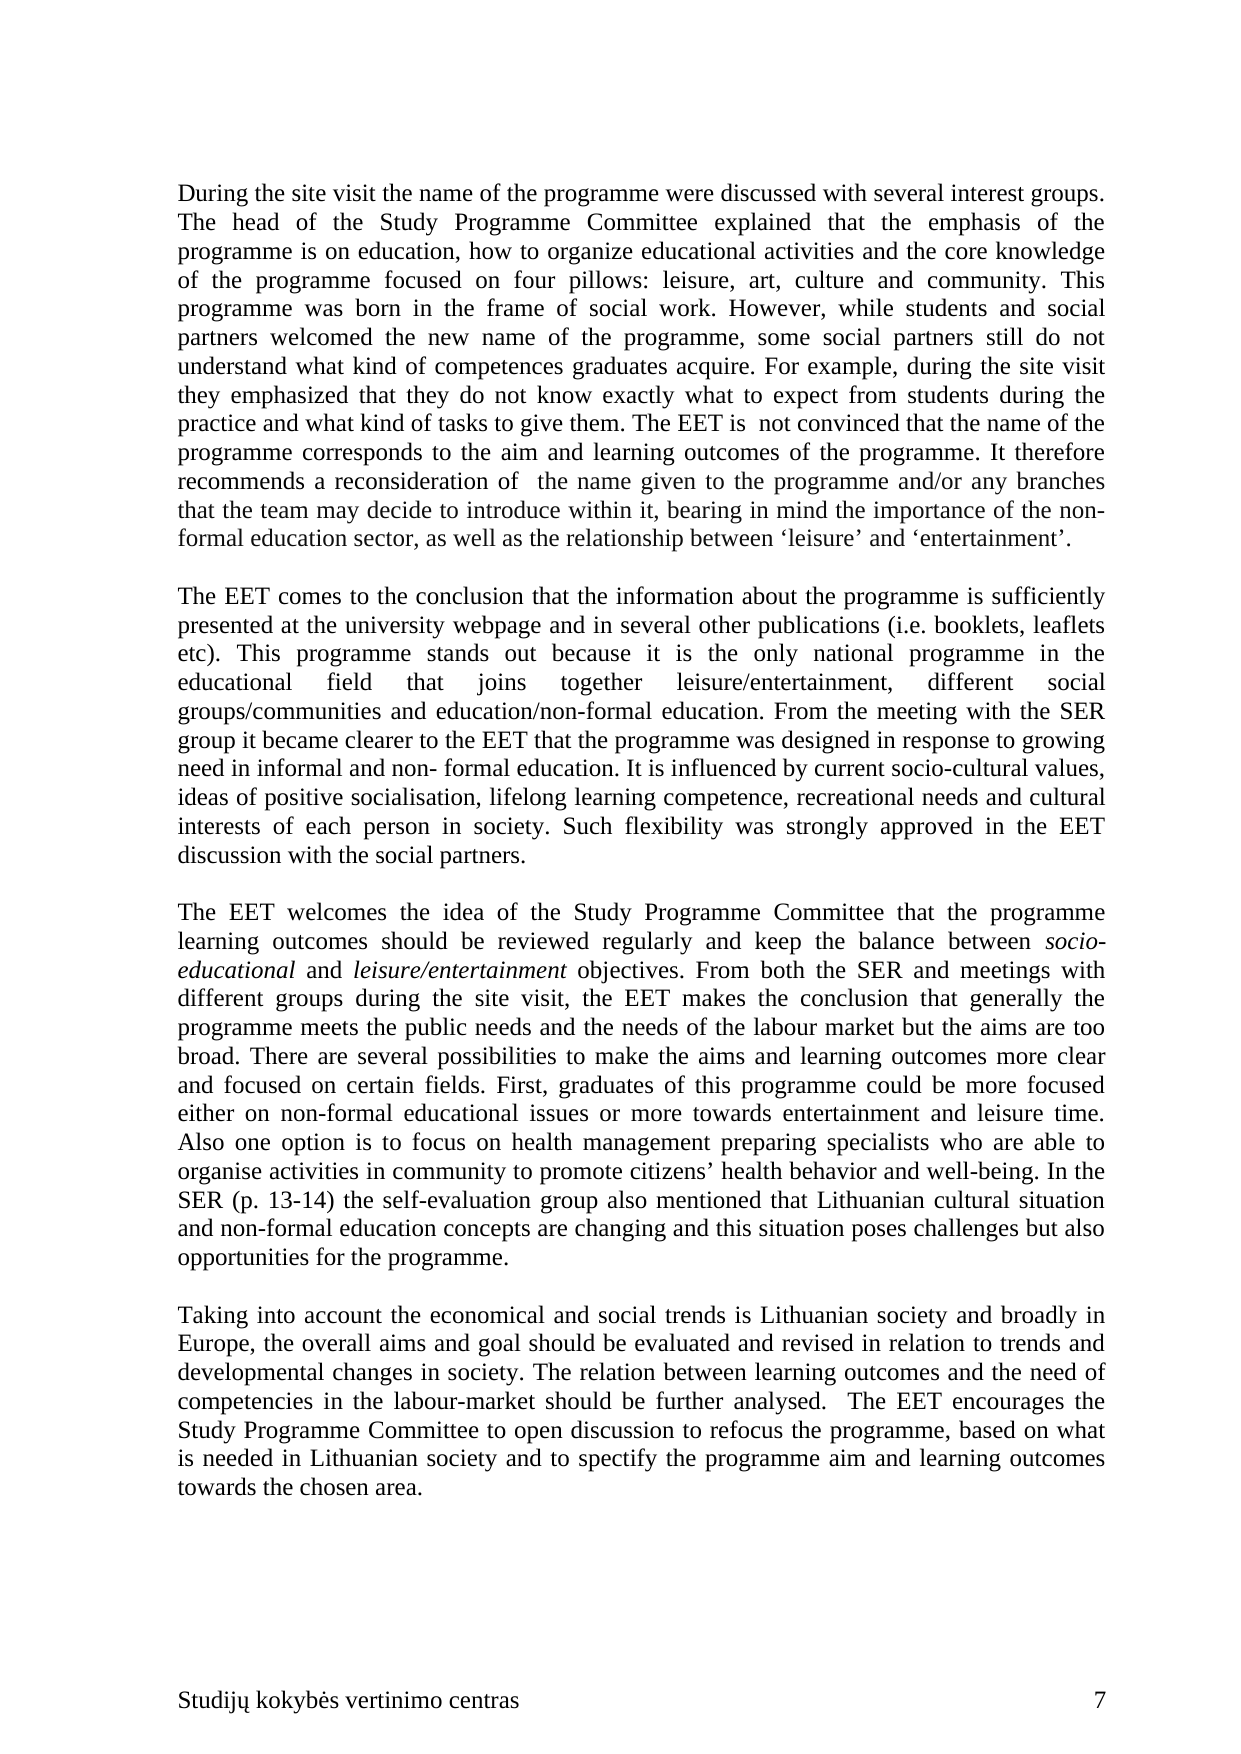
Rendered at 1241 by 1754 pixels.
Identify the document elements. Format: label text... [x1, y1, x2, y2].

list The EET comes to the conclusion that the information about the programme is sufficiently presented at the university webpage and in several other publications (i.e. booklets, leaflets etc). This programme stands out because it is the only national programme in the educational field that joins together leisure/entertainment, different social groups/communities and education/non-formal education. From the meeting with the SER group it became clearer to the EET that the programme was designed in response to growing need in informal and non- formal education. It is influenced by current socio-cultural values, ideas of positive socialisation, lifelong learning competence, recreational needs and cultural interests of each person in society. Such flexibility was strongly approved in the EET discussion with the social partners. [177, 581, 1106, 868]
list The EET welcomes the idea of the Study Programme Committee that the programme learning outcomes should be reviewed regularly and keep the balance between socio-educational and leisure/entertainment objectives. From both the SER and meetings with different groups during the site visit, the EET makes the conclusion that generally the programme meets the public needs and the needs of the labour market but the aims are too broad. There are several possibilities to make the aims and learning outcomes more clear and focused on certain fields. First, graduates of this programme could be more focused either on non-formal educational issues or more towards entertainment and leisure time. Also one option is to focus on health management preparing specialists who are able to organise activities in community to promote citizens’ health behavior and well-being. In the SER (p. 13-14) the self-evaluation group also mentioned that Lithuanian cultural situation and non-formal education concepts are changing and this situation poses challenges but also opportunities for the programme. [177, 897, 1106, 1271]
text During the site visit the name of the programme were discussed with several interest groups. The head of the Study Programme Committee explained that the emphasis of the programme is on education, how to organize educational activities and the core knowledge of the programme focused on four pillows: leisure, art, culture and community. This programme was born in the frame of social work. However, while students and social partners welcomed the new name of the programme, some social partners still do not understand what kind of competences graduates acquire. For example, during the site visit they emphasized that they do not know exactly what to expect from students during the practice and what kind of tasks to give them. The EET is not convinced that the name of the programme corresponds to the aim and learning outcomes of the programme. It therefore recommends a reconsideration of the name given to the programme and/or any branches that the team may decide to introduce within it, bearing in mind the importance of the non-formal education sector, as well as the relationship between ‘leisure’ and ‘entertainment’. [177, 178, 1106, 552]
list Taking into account the economical and social trends is Lithuanian society and broadly in Europe, the overall aims and goal should be evaluated and revised in relation to trends and developmental changes in society. The relation between learning outcomes and the need of competencies in the labour-market should be further analysed. The EET encourages the Study Programme Committee to open discussion to refocus the programme, based on what is needed in Lithuanian society and to spectify the programme aim and learning outcomes towards the chosen area. [177, 1300, 1106, 1501]
